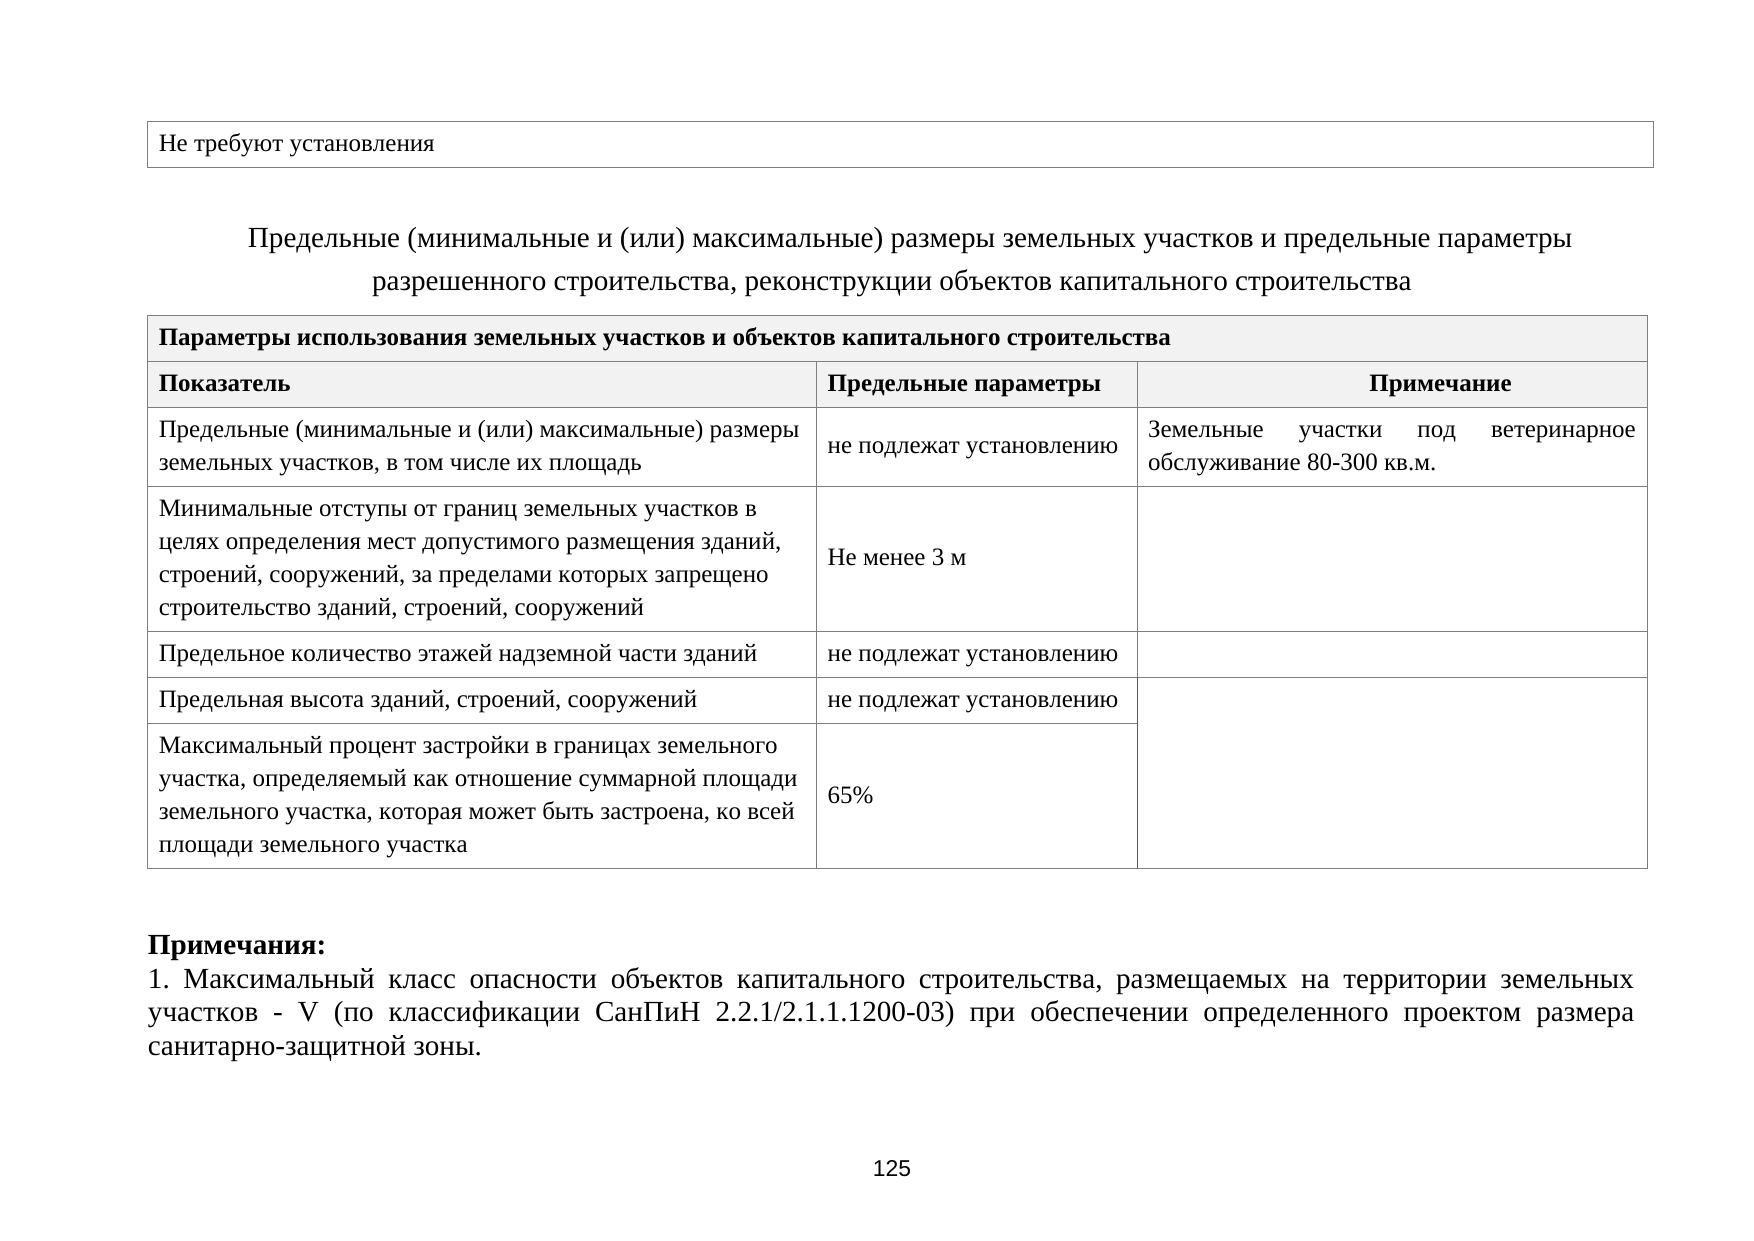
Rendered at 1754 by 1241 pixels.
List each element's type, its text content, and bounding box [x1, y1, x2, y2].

table_cell Предельные (минимальные и (или) максимальные) размеры земельных участков, в том числе их площадь [148, 408, 816, 486]
table_cell 65% [817, 724, 1137, 868]
table_cell [1138, 487, 1647, 631]
table_header Параметры использования земельных участков и объектов капитального строительства [148, 316, 1647, 361]
text 1. Максимальный класс опасности объектов капитального строительства, размещаемых на территории земельных участков - V (по классификации СанПиН 2.2.1/2.1.1.1200-03) при обеспечении определенного проектом размера санитарно-защитной зоны. [148, 961, 1636, 1062]
text Предельные (минимальные и (или) максимальные) размеры земельных участков и предельные параметры разрешенного строительства, реконструкции объектов капитального строительства [148, 220, 1636, 297]
table_cell Не требуют установления [148, 122, 1653, 167]
table_cell [1138, 678, 1647, 868]
table_cell Не менее 3 м [817, 487, 1137, 631]
table_cell Показатель [148, 362, 816, 407]
table_cell Предельное количество этажей надземной части зданий [148, 632, 816, 677]
table_cell не подлежат установлению [817, 408, 1137, 486]
table_cell Минимальные отступы от границ земельных участков в целях определения мест допустимого размещения зданий, строений, сооружений, за пределами которых запрещено строительство зданий, строений, сооружений [148, 487, 816, 631]
table_cell Примечание [1138, 362, 1647, 407]
table_cell Предельная высота зданий, строений, сооружений [148, 678, 816, 723]
table_cell [1138, 632, 1647, 677]
text Примечания: [148, 927, 1636, 961]
table_cell Предельные параметры [817, 362, 1137, 407]
table_cell не подлежат установлению [817, 632, 1137, 677]
table_cell не подлежат установлению [817, 678, 1137, 723]
table_cell Максимальный процент застройки в границах земельного участка, определяемый как отношение суммарной площади земельного участка, которая может быть застроена, ко всей площади земельного участка [148, 724, 816, 868]
table_cell Земельные участки под ветеринарное обслуживание 80-300 кв.м. [1138, 408, 1647, 486]
